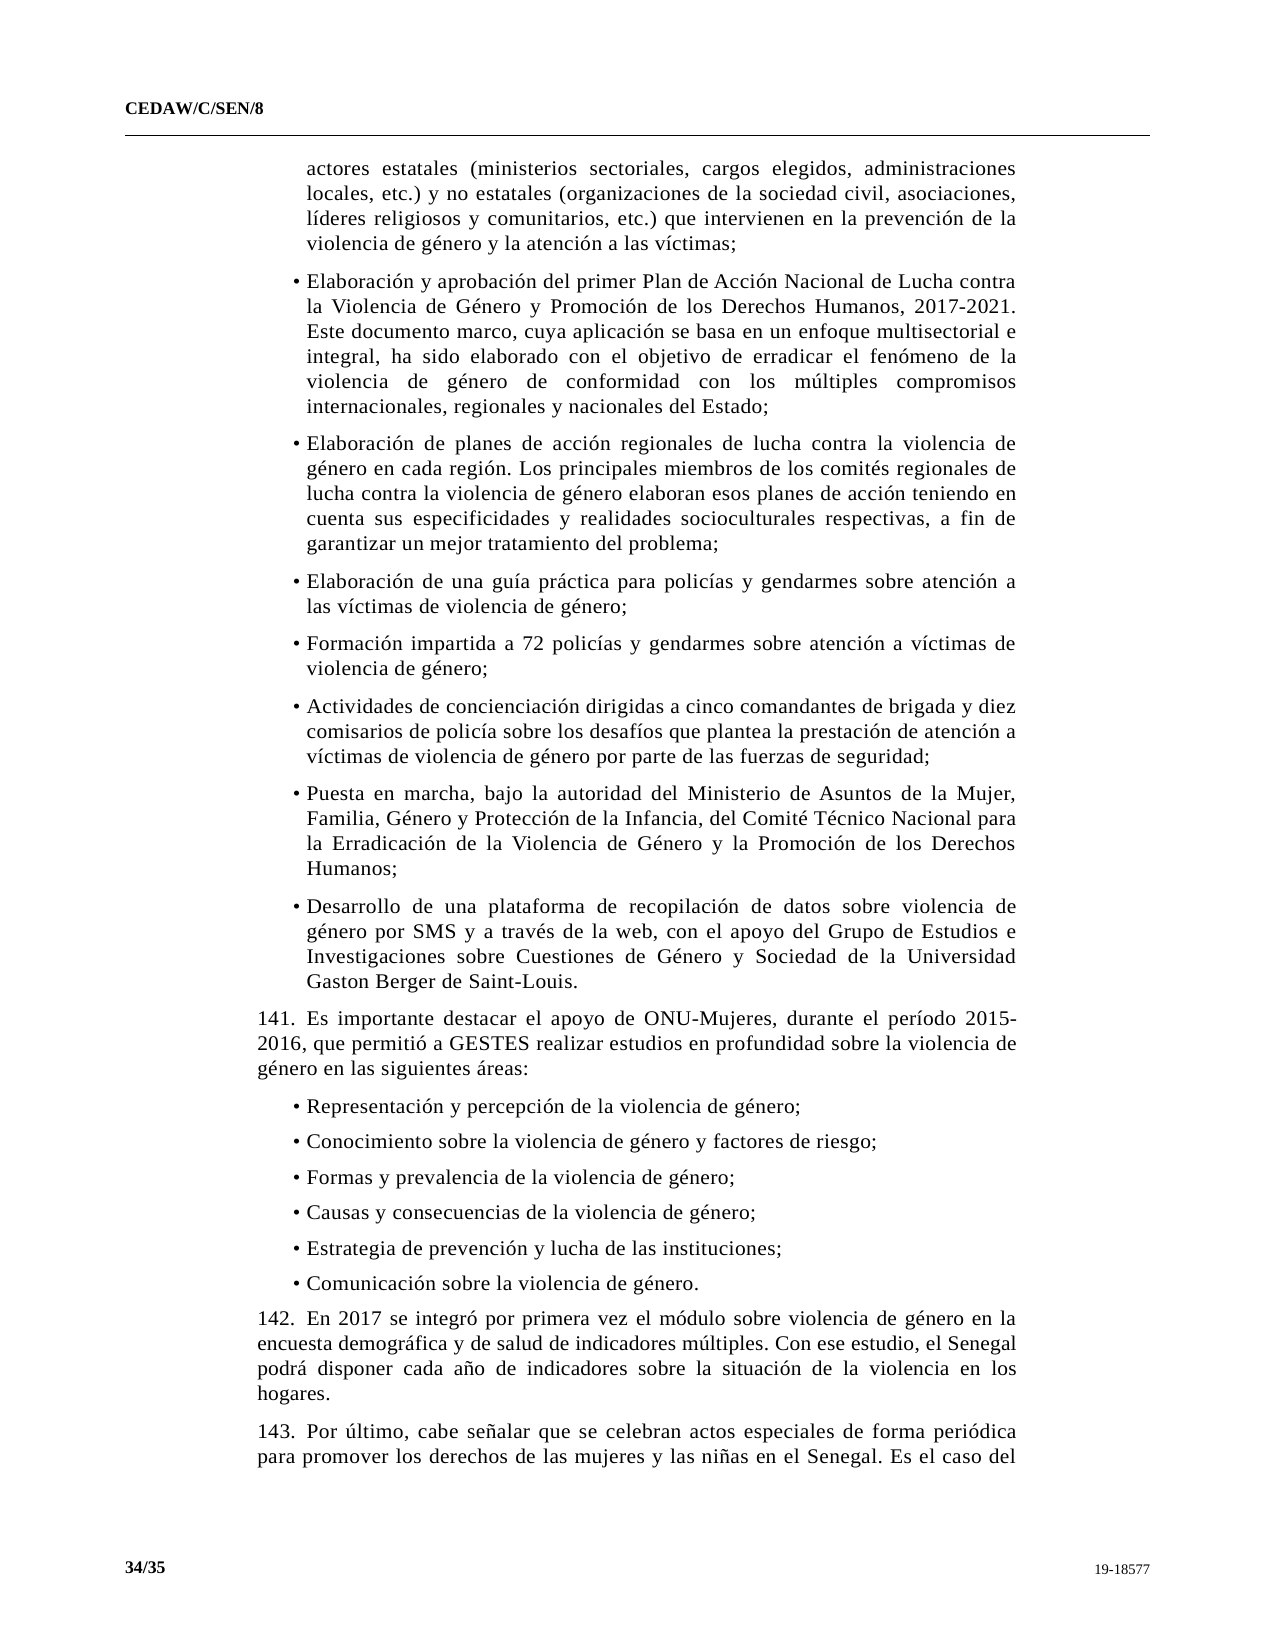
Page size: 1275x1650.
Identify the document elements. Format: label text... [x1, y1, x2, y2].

list Es importante destacar el apoyo de ONU-Mujeres, durante el período 2015-2016, que permitió a GESTES realizar estudios en profundidad sobre la violencia de género en las siguientes áreas: [257, 1006, 1019, 1081]
text • Puesta en marcha, bajo la autoridad del Ministerio de Asuntos de la Mujer, Familia, Género y Protección de la Infancia, del Comité Técnico Nacional para la Erradicación de la Violencia de Género y la Promoción de los Derechos Humanos; [257, 781, 1018, 881]
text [257, 156, 1018, 256]
text • Formación impartida a 72 policías y gendarmes sobre atención a víctimas de violencia de género; [257, 631, 1018, 681]
text • Elaboración de planes de acción regionales de lucha contra la violencia de género en cada región. Los principales miembros de los comités regionales de lucha contra la violencia de género elaboran esos planes de acción teniendo en cuenta sus especificidades y realidades socioculturales respectivas, a fin de garantizar un mejor tratamiento del problema; [257, 431, 1018, 556]
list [257, 1418, 1019, 1468]
text • Desarrollo de una plataforma de recopilación de datos sobre violencia de género por SMS y a través de la web, con el apoyo del Grupo de Estudios e Investigaciones sobre Cuestiones de Género y Sociedad de la Universidad Gaston Berger de Saint-Louis. [257, 893, 1018, 993]
text • Representación y percepción de la violencia de género; [257, 1093, 1018, 1118]
text • Estrategia de prevención y lucha de las instituciones; [257, 1235, 1018, 1260]
text • Comunicación sobre la violencia de género. [257, 1270, 1018, 1295]
text • Actividades de concienciación dirigidas a cinco comandantes de brigada y diez comisarios de policía sobre los desafíos que plantea la prestación de atención a víctimas de violencia de género por parte de las fuerzas de seguridad; [257, 693, 1018, 768]
text • Elaboración y aprobación del primer Plan de Acción Nacional de Lucha contra la Violencia de Género y Promoción de los Derechos Humanos, 2017-2021. Este documento marco, cuya aplicación se basa en un enfoque multisectorial e integral, ha sido elaborado con el objetivo de erradicar el fenómeno de la violencia de género de conformidad con los múltiples compromisos internacionales, regionales y nacionales del Estado; [257, 268, 1018, 418]
text • Elaboración de una guía práctica para policías y gendarmes sobre atención a las víctimas de violencia de género; [257, 568, 1018, 618]
text • Formas y prevalencia de la violencia de género; [257, 1164, 1018, 1189]
list En 2017 se integró por primera vez el módulo sobre violencia de género en la encuesta demográfica y de salud de indicadores múltiples. Con ese estudio, el Senegal podrá disponer cada año de indicadores sobre la situación de la violencia en los hogares. [257, 1306, 1019, 1406]
text • Causas y consecuencias de la violencia de género; [257, 1199, 1018, 1224]
text • Conocimiento sobre la violencia de género y factores de riesgo; [257, 1129, 1018, 1154]
